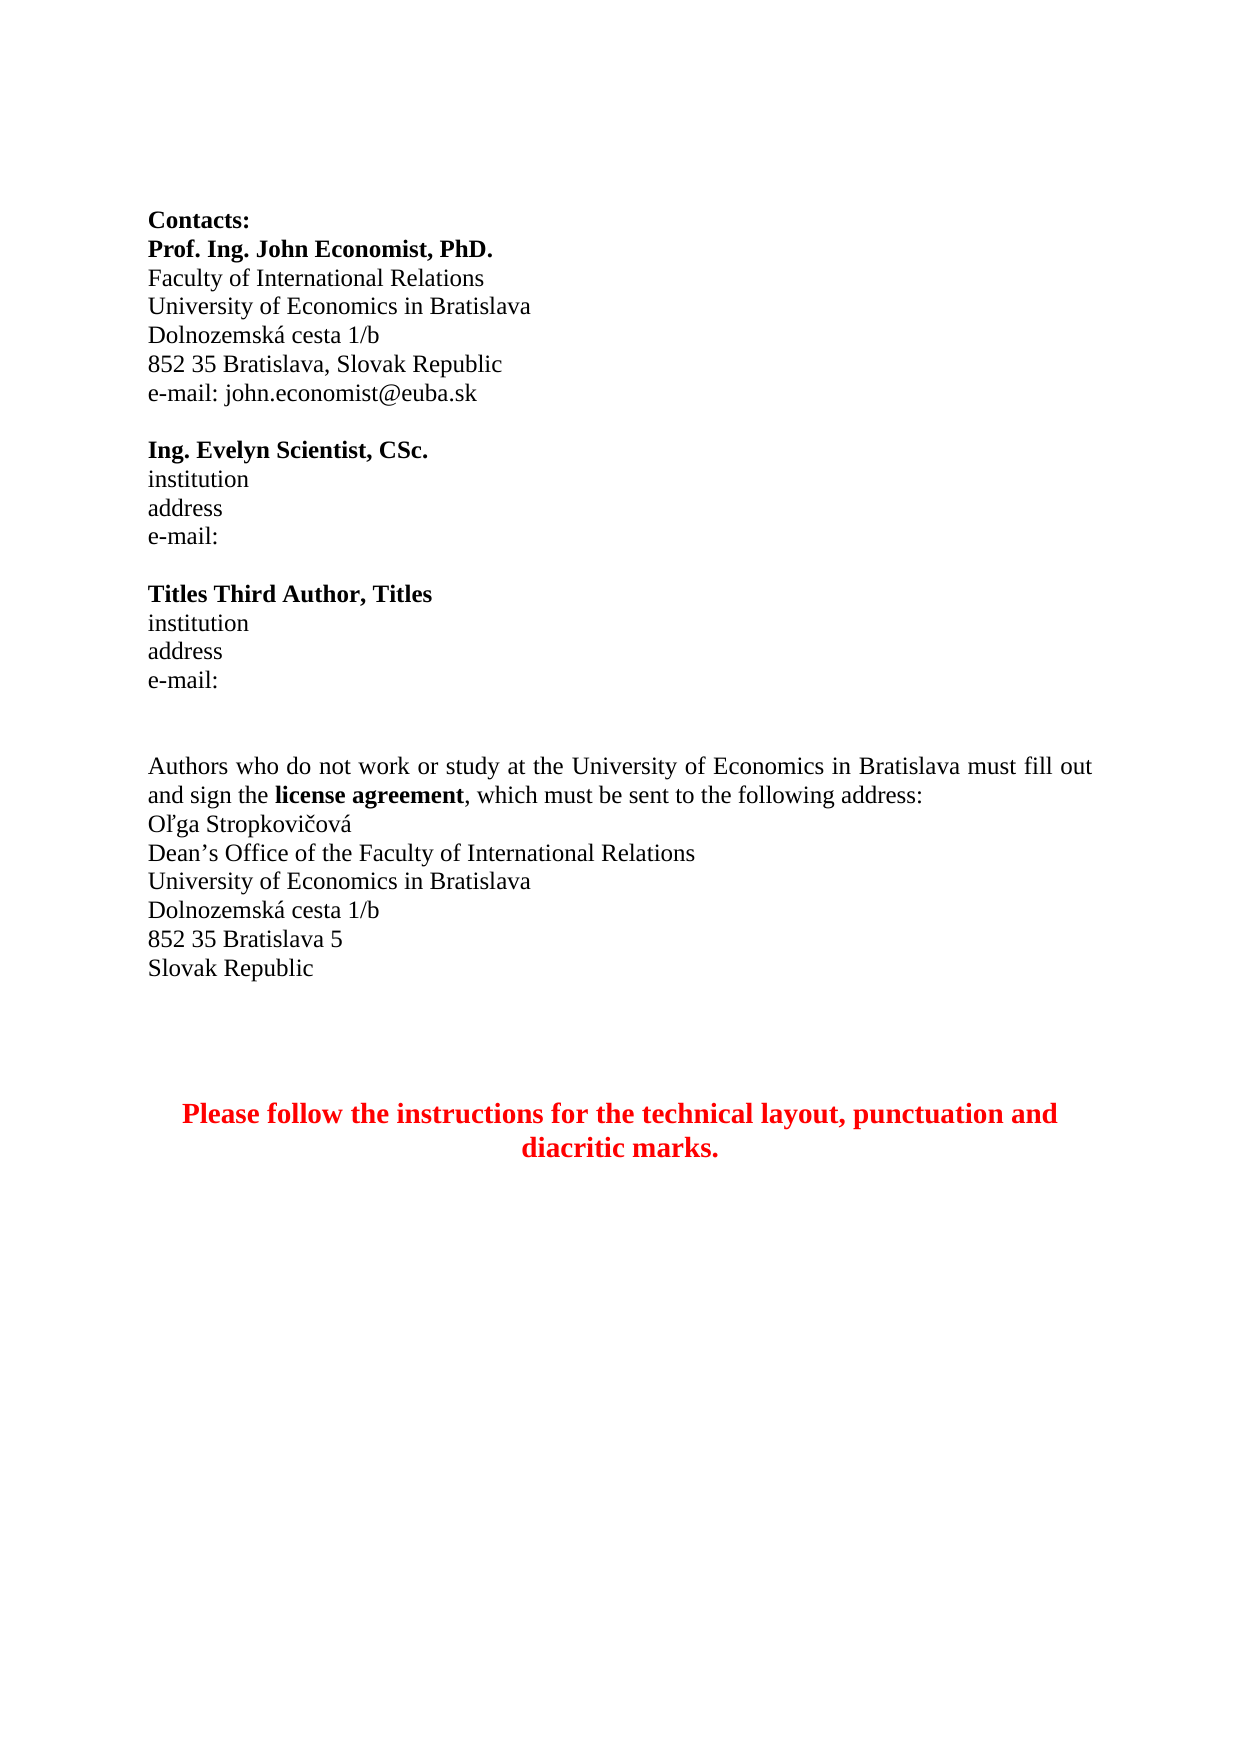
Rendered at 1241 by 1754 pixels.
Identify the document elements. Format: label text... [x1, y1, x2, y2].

text institution [148, 464, 1093, 493]
text University of Economics in Bratislava [148, 291, 1093, 320]
text e-mail: john.economist@euba.sk [148, 378, 1093, 406]
text Prof. Ing. John Economist, PhD. [148, 234, 1093, 263]
list Contacts: [148, 205, 1093, 234]
text Authors who do not work or study at the University of Economics in Bratislava must fill out and sign the license agreement, which must be sent to the following address: [148, 751, 1093, 809]
text Dolnozemská cesta 1/b [148, 320, 1093, 349]
text Oľga Stropkovičová [148, 809, 1093, 838]
text address [148, 493, 1093, 521]
text Ing. Evelyn Scientist, CSc. [148, 435, 1093, 464]
text e-mail: [148, 521, 1093, 550]
text Faculty of International Relations [148, 263, 1093, 291]
text Titles Third Author, Titles [148, 579, 1093, 608]
text Please follow the instructions for the technical layout, punctuation and diacritic marks. [148, 1096, 1093, 1163]
text institution [148, 608, 1093, 636]
text address [148, 636, 1093, 665]
text 852 35 Bratislava, Slovak Republic [148, 349, 1093, 378]
text e-mail: [148, 665, 1093, 694]
text Dean’s Office of the Faculty of International Relations University of Economics in Bratislava Dolnozemská cesta 1/b 852 35 Bratislava 5 Slovak Republic [148, 838, 1093, 981]
